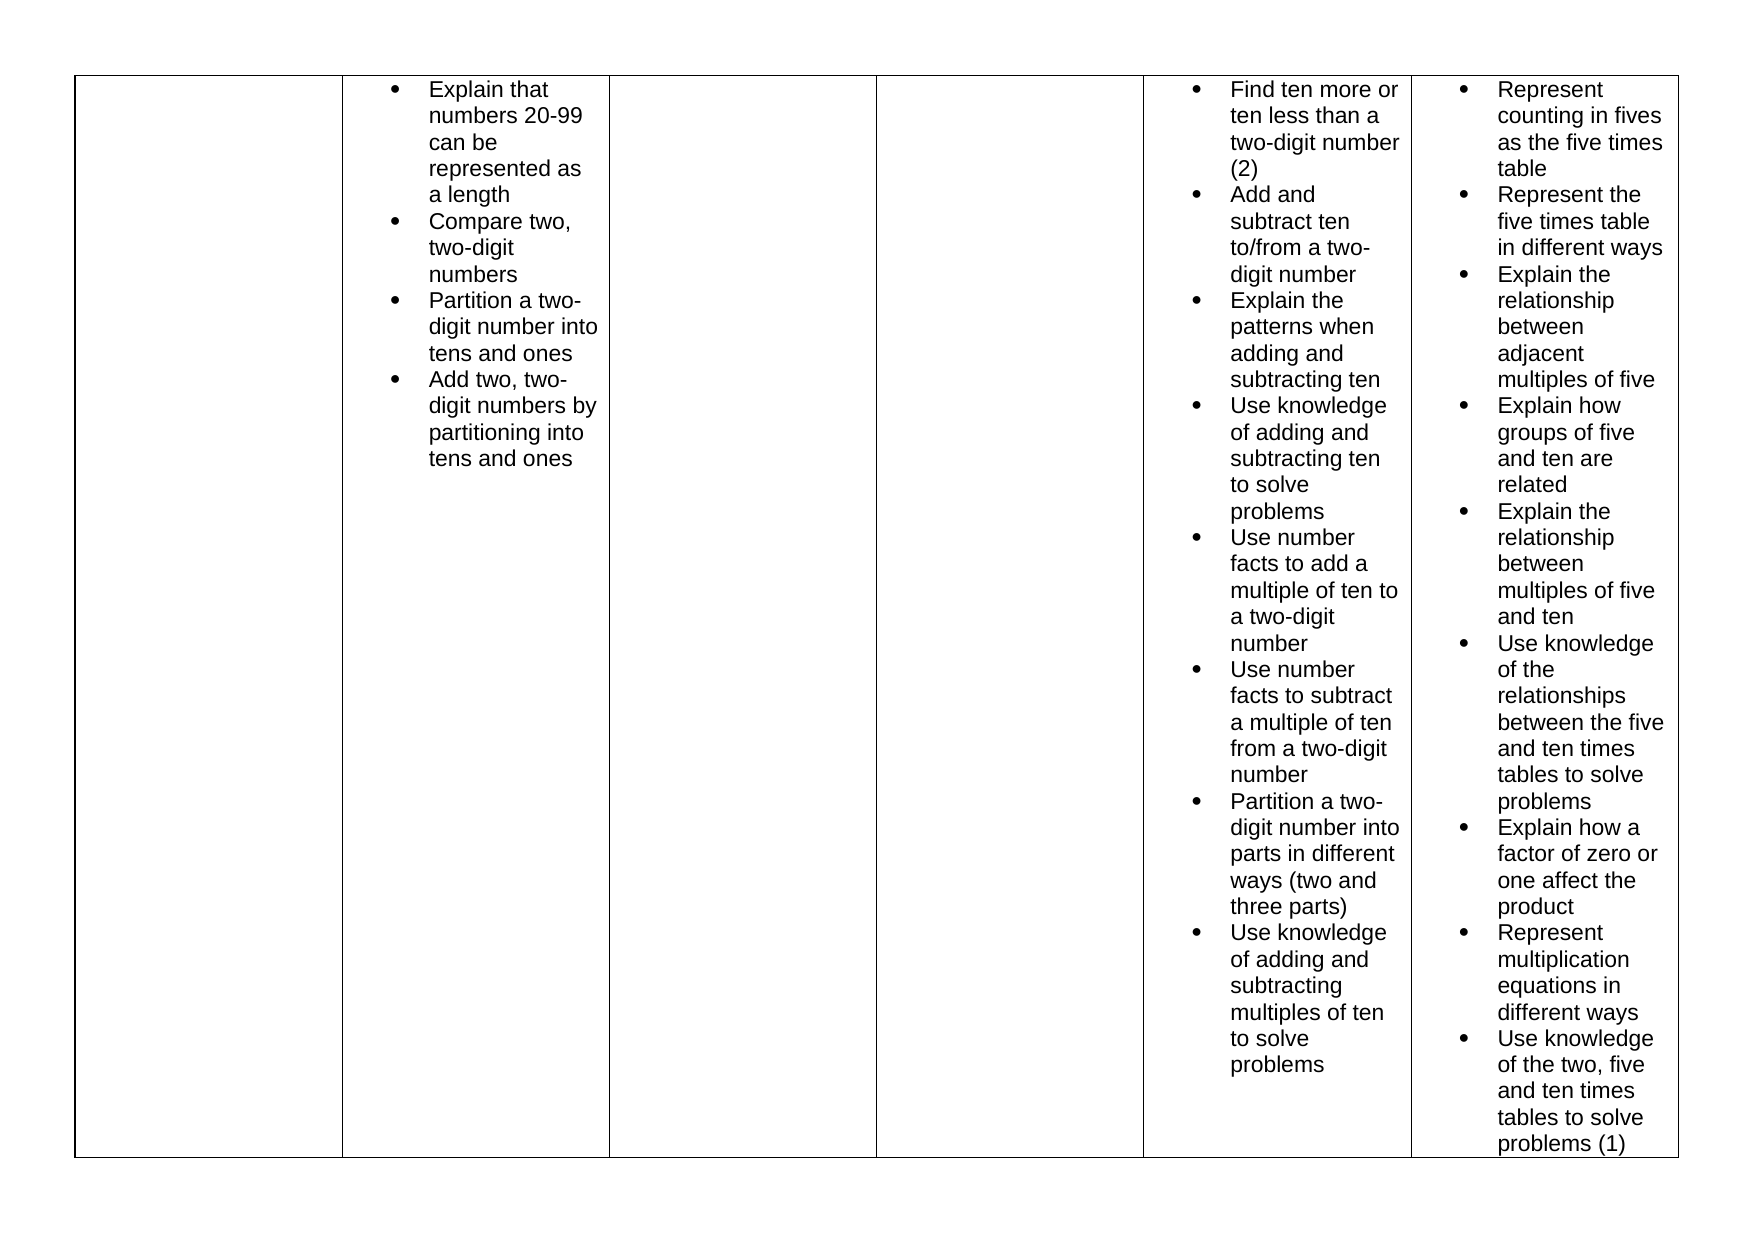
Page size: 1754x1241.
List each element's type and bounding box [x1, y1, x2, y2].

table_cell [343, 76, 609, 1157]
table_cell [610, 76, 876, 1157]
table_cell [1144, 76, 1411, 1157]
table_cell [76, 76, 342, 1157]
table_cell [1412, 76, 1678, 1157]
table_cell [877, 76, 1143, 1157]
